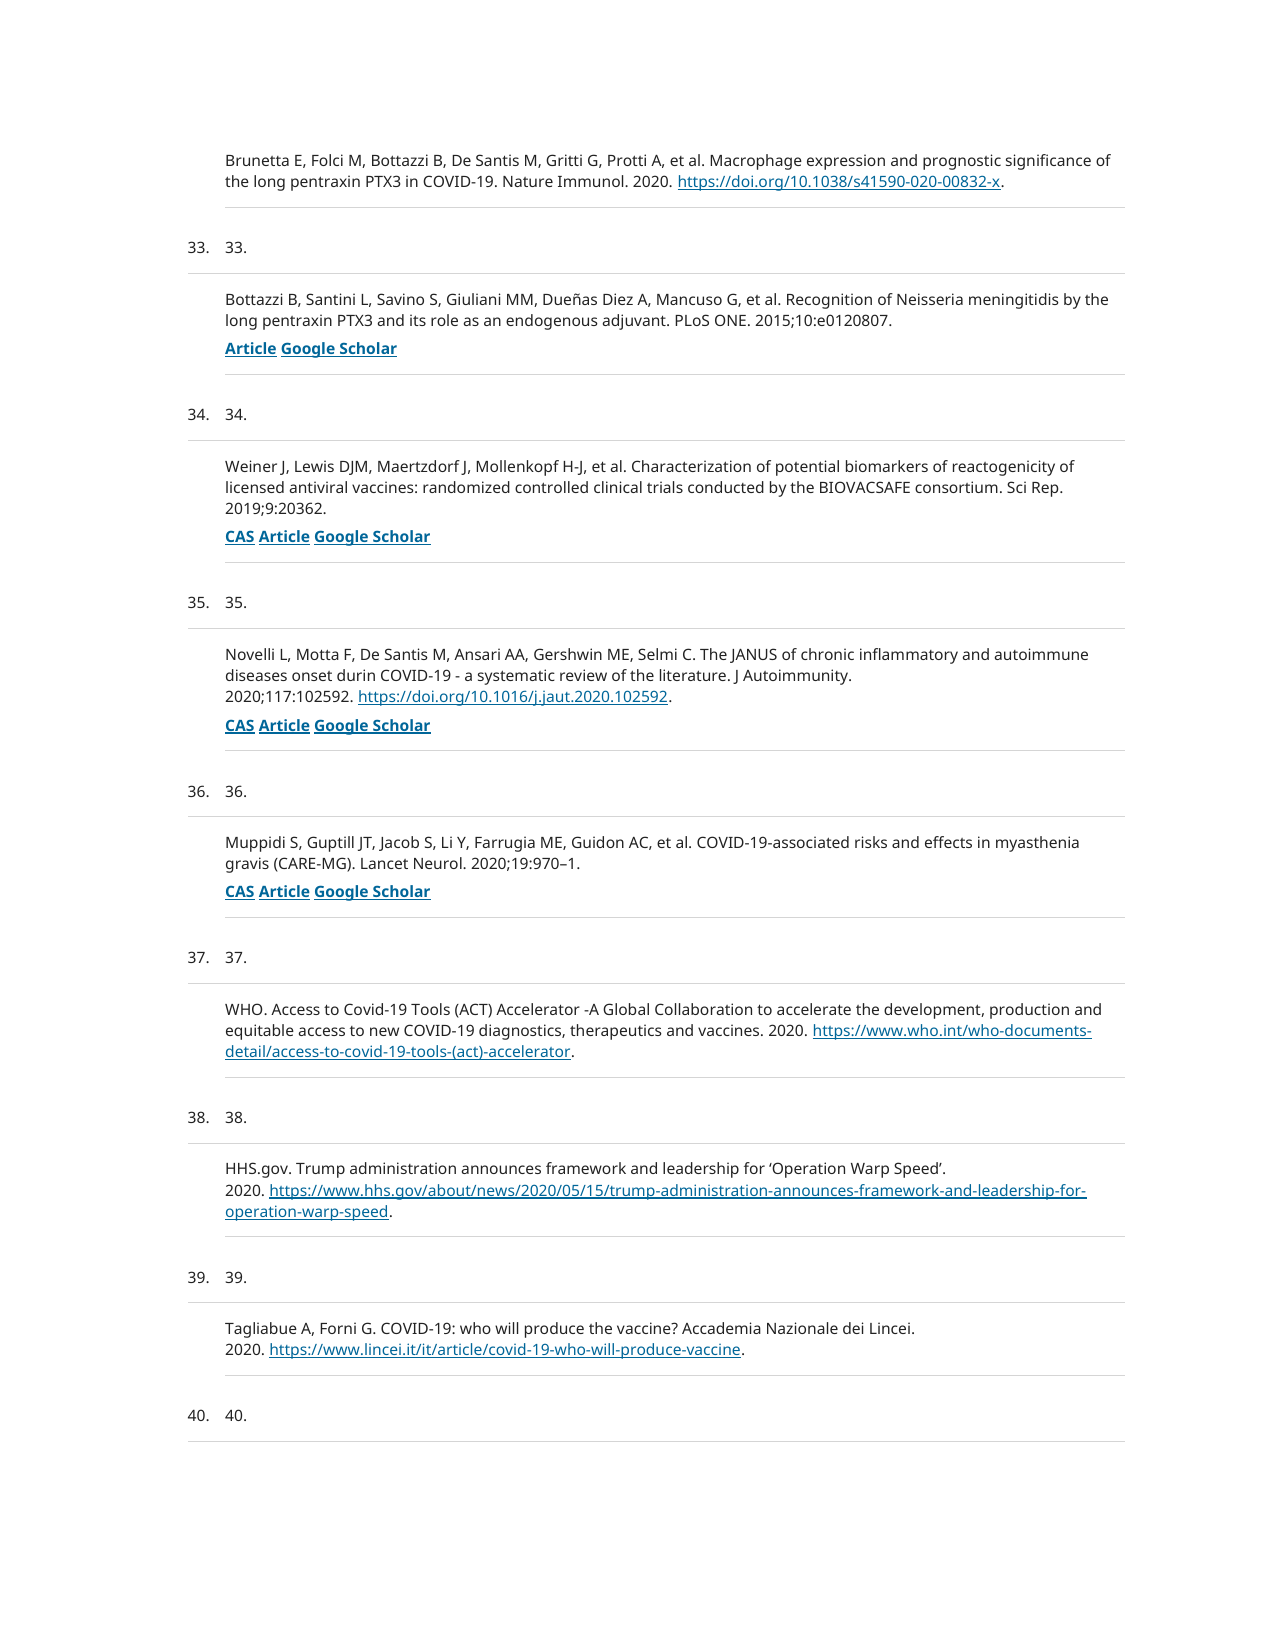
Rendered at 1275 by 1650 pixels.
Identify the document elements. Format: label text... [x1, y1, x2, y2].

picture [826, 1026, 832, 1036]
text HHS.gov. Trump administration announces framework and leadership for ‘Operation Warp Speed’. 2020. https://www.hhs.gov/about/news/2020/05/15/trump-administration-announces-framework-and-leadership-for-operation-warp-speed. [225, 1158, 1125, 1236]
text Weiner J, Lewis DJM, Maertzdorf J, Mollenkopf H-J, et al. Characterization of potential biomarkers of reactogenicity of licensed antiviral vaccines: randomized controlled clinical trials conducted by the BIOVACSAFE consortium. Sci Rep. 2019;9:20362. [225, 455, 1125, 519]
picture [679, 1187, 684, 1196]
picture [646, 1187, 651, 1196]
list 36. [187, 780, 1125, 817]
list 34. [187, 404, 1125, 441]
text Muppidi S, Guptill JT, Jacob S, Li Y, Farrugia ME, Guidon AC, et al. COVID-19-associated risks and effects in myasthenia gravis (CARE-MG). Lancet Neurol. 2020;19:970–1. [225, 832, 1125, 874]
list 33. [187, 237, 1125, 274]
picture [921, 178, 927, 185]
text Article Google Scholar [225, 338, 1125, 374]
text CAS Article Google Scholar [225, 881, 1125, 917]
list 37. [187, 947, 1125, 984]
list 38. [187, 1107, 1125, 1144]
picture [947, 1027, 952, 1036]
text Bottazzi B, Santini L, Savino S, Giuliani MM, Dueñas Diez A, Mancuso G, et al. Recognition of Neisseria meningitidis by the long pentraxin PTX3 and its role as an endogenous adjuvant. PLoS ONE. 2015;10:e0120807. [225, 288, 1125, 331]
list 35. [187, 592, 1125, 629]
picture [1059, 1187, 1064, 1196]
picture [576, 693, 582, 700]
text CAS Article Google Scholar [225, 714, 1125, 750]
text Brunetta E, Folci M, Bottazzi B, De Santis M, Gritti G, Protti A, et al. Macrophage expression and prognostic significance of the long pentraxin PTX3 in COVID-19. Nature Immunol. 2020. https://doi.org/10.1038/s41590-020-00832-x. [225, 150, 1125, 207]
picture [425, 1345, 430, 1355]
text CAS Article Google Scholar [225, 526, 1125, 562]
list 39. [187, 1267, 1125, 1303]
picture [548, 1047, 553, 1057]
picture [858, 1187, 863, 1196]
picture [379, 693, 384, 703]
list 40. [187, 1405, 1125, 1442]
picture [861, 177, 869, 187]
text Tagliabue A, Forni G. COVID-19: who will produce the vaccine? Accademia Nazionale dei Lincei. 2020. https://www.lincei.it/it/article/covid-19-who-will-produce-vaccine. [225, 1318, 1125, 1375]
picture [470, 1047, 477, 1057]
picture [278, 1186, 283, 1196]
picture [687, 177, 693, 184]
picture [410, 1047, 415, 1057]
text Novelli L, Motta F, De Santis M, Ansari AA, Gershwin ME, Selmi C. The JANUS of chronic inflammatory and autoimmune diseases onset durin COVID-19 - a systematic review of the literature. J Autoimmunity. 2020;117:102592. https://doi.org/10.1016/j.jaut.2020.102592. [225, 643, 1125, 707]
text WHO. Access to Covid-19 Tools (ACT) Accelerator -A Global Collaboration to accelerate the development, production and equitable access to new COVID-19 diagnostics, therapeutics and vaccines. 2020. https://www.who.int/who-documents-detail/access-to-covid-19-tools-(act)-accelerator. [225, 998, 1125, 1077]
picture [278, 1345, 283, 1355]
